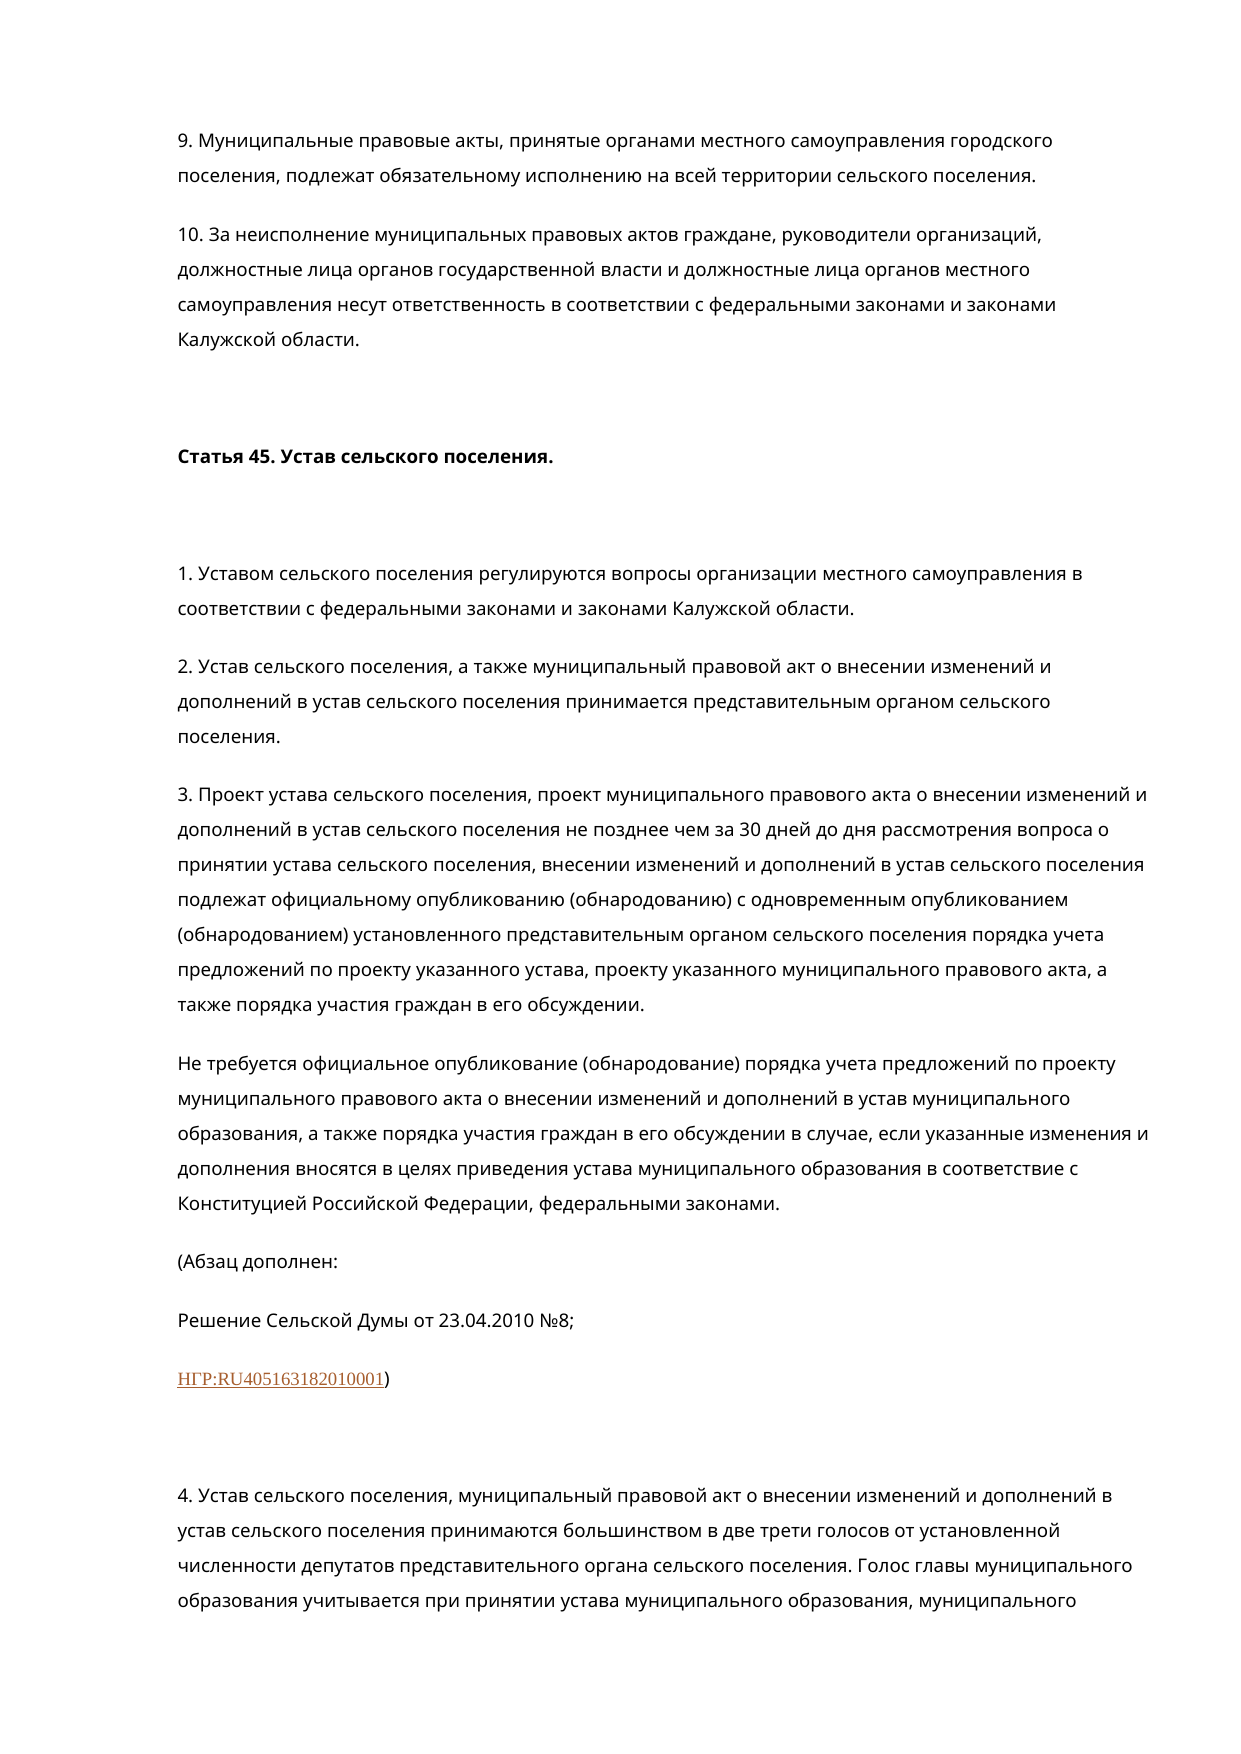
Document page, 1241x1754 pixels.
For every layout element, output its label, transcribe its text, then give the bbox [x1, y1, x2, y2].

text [177, 1473, 1152, 1613]
text (Абзац дополнен: [177, 1239, 1152, 1274]
text Не требуется официальное опубликование (обнародование) порядка учета предложений по проекту муниципального правового акта о внесении изменений и дополнений в устав муниципального образования, а также порядка участия граждан в его обсуждении в случае, если указанные изменения и дополнения вносятся в целях приведения устава муниципального образования в соответствие с Конституцией Российской Федерации, федеральными законами. [177, 1041, 1152, 1216]
text Решение Сельской Думы от 23.04.2010 №8; [177, 1297, 1152, 1332]
text 9. Муниципальные правовые акты, принятые органами местного самоуправления городского поселения, подлежат обязательному исполнению на всей территории сельского поселения. [177, 118, 1152, 188]
text 1. Уставом сельского поселения регулируются вопросы организации местного самоуправления в соответствии с федеральными законами и законами Калужской области. [177, 550, 1152, 620]
text 10. За неисполнение муниципальных правовых актов граждане, руководители организаций, должностные лица органов государственной власти и должностные лица органов местного самоуправления несут ответственность в соответствии с федеральными законами и законами Калужской области. [177, 212, 1152, 352]
text 3. Проект устава сельского поселения, проект муниципального правового акта о внесении изменений и дополнений в устав сельского поселения не позднее чем за 30 дней до дня рассмотрения вопроса о принятии устава сельского поселения, внесении изменений и дополнений в устав сельского поселения подлежат официальному опубликованию (обнародованию) с одновременным опубликованием (обнародованием) установленного представительным органом сельского поселения порядка учета предложений по проекту указанного устава, проекту указанного муниципального правового акта, а также порядка участия граждан в его обсуждении. [177, 772, 1152, 1017]
text Статья 45. Устав сельского поселения. [177, 433, 1152, 468]
text 2. Устав сельского поселения, а также муниципальный правовой акт о внесении изменений и дополнений в устав сельского поселения принимается представительным органом сельского поселения. [177, 644, 1152, 749]
text НГР:RU405163182010001) [177, 1356, 1152, 1391]
